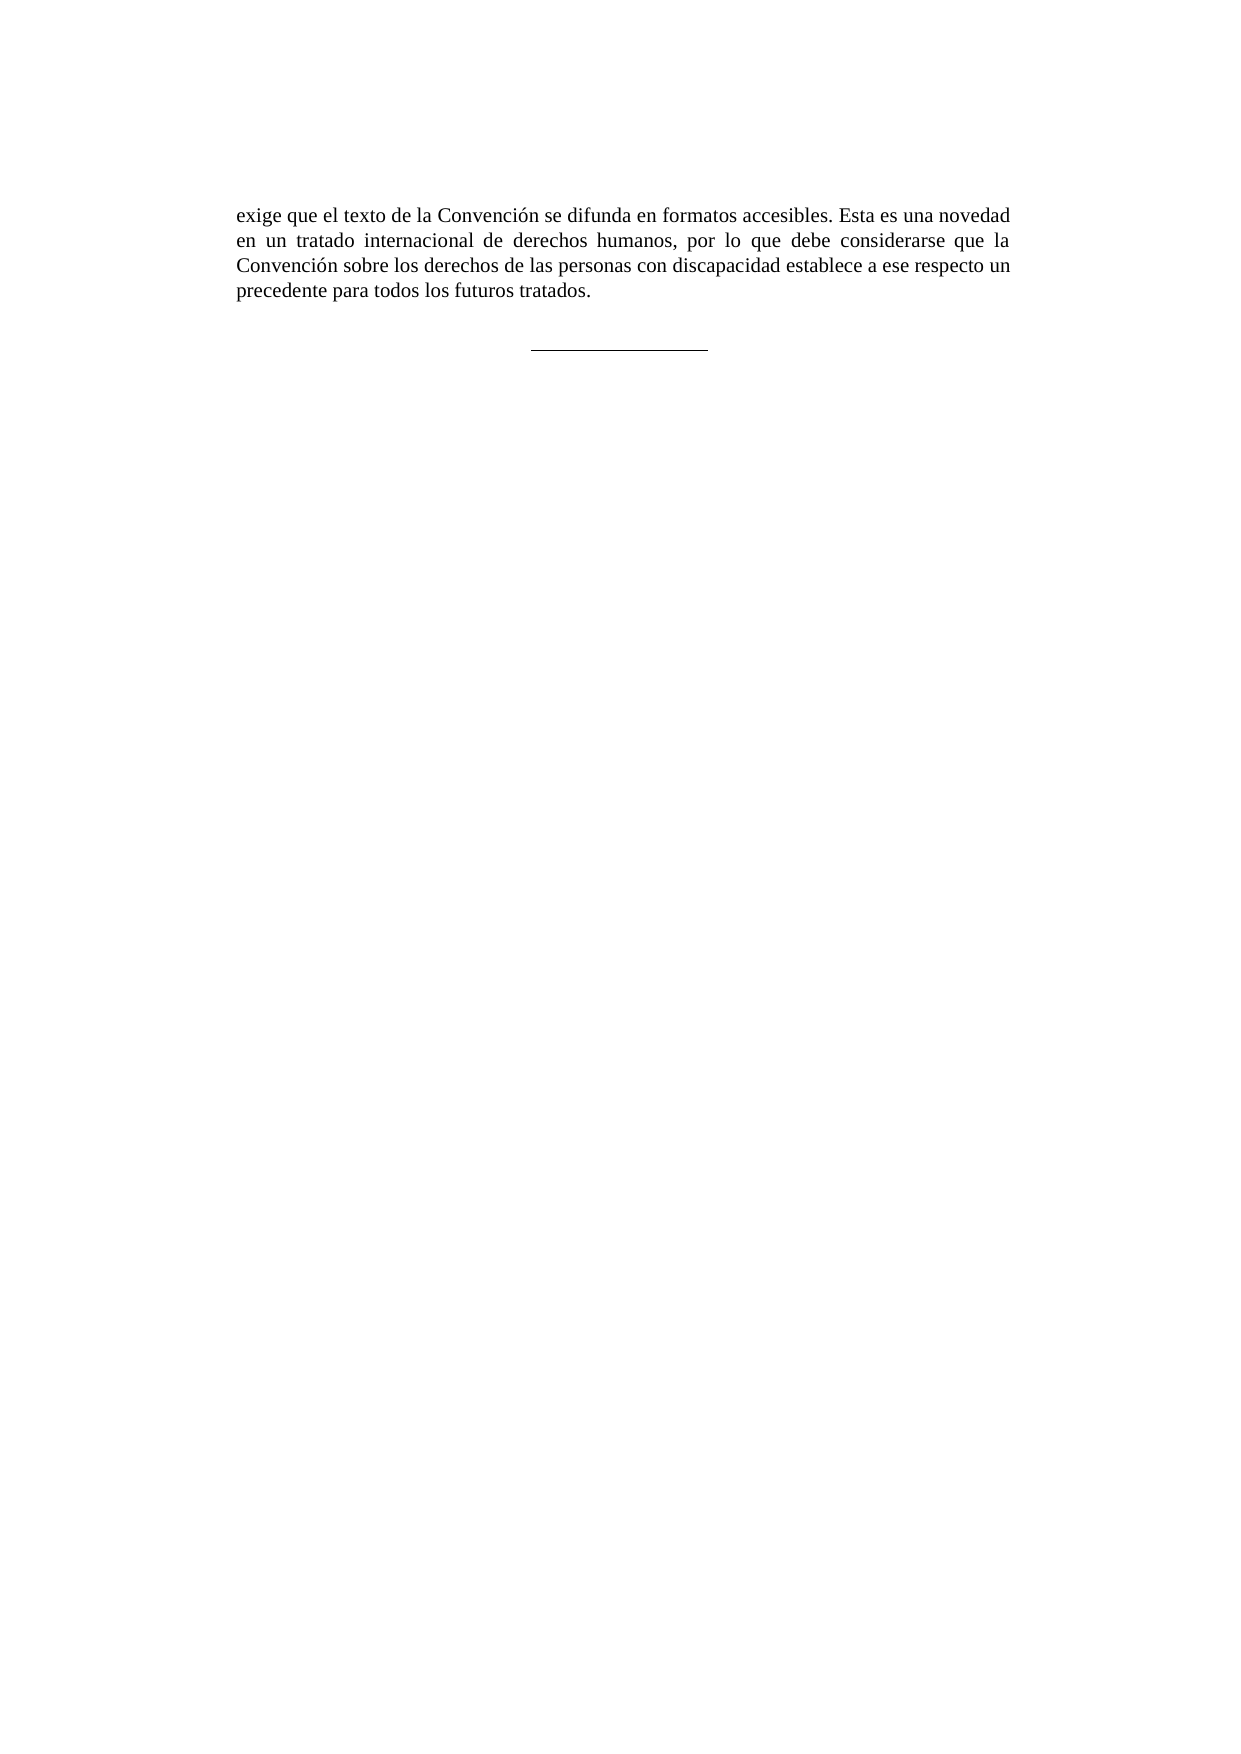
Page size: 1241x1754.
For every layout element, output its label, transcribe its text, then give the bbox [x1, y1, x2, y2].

text exige que el texto de la Convención se difunda en formatos accesibles. Esta es una novedad en un tratado internacional de derechos humanos, por lo que debe considerarse que la Convención sobre los derechos de las personas con discapacidad establece a ese respecto un precedente para todos los futuros tratados. [236, 203, 1010, 302]
